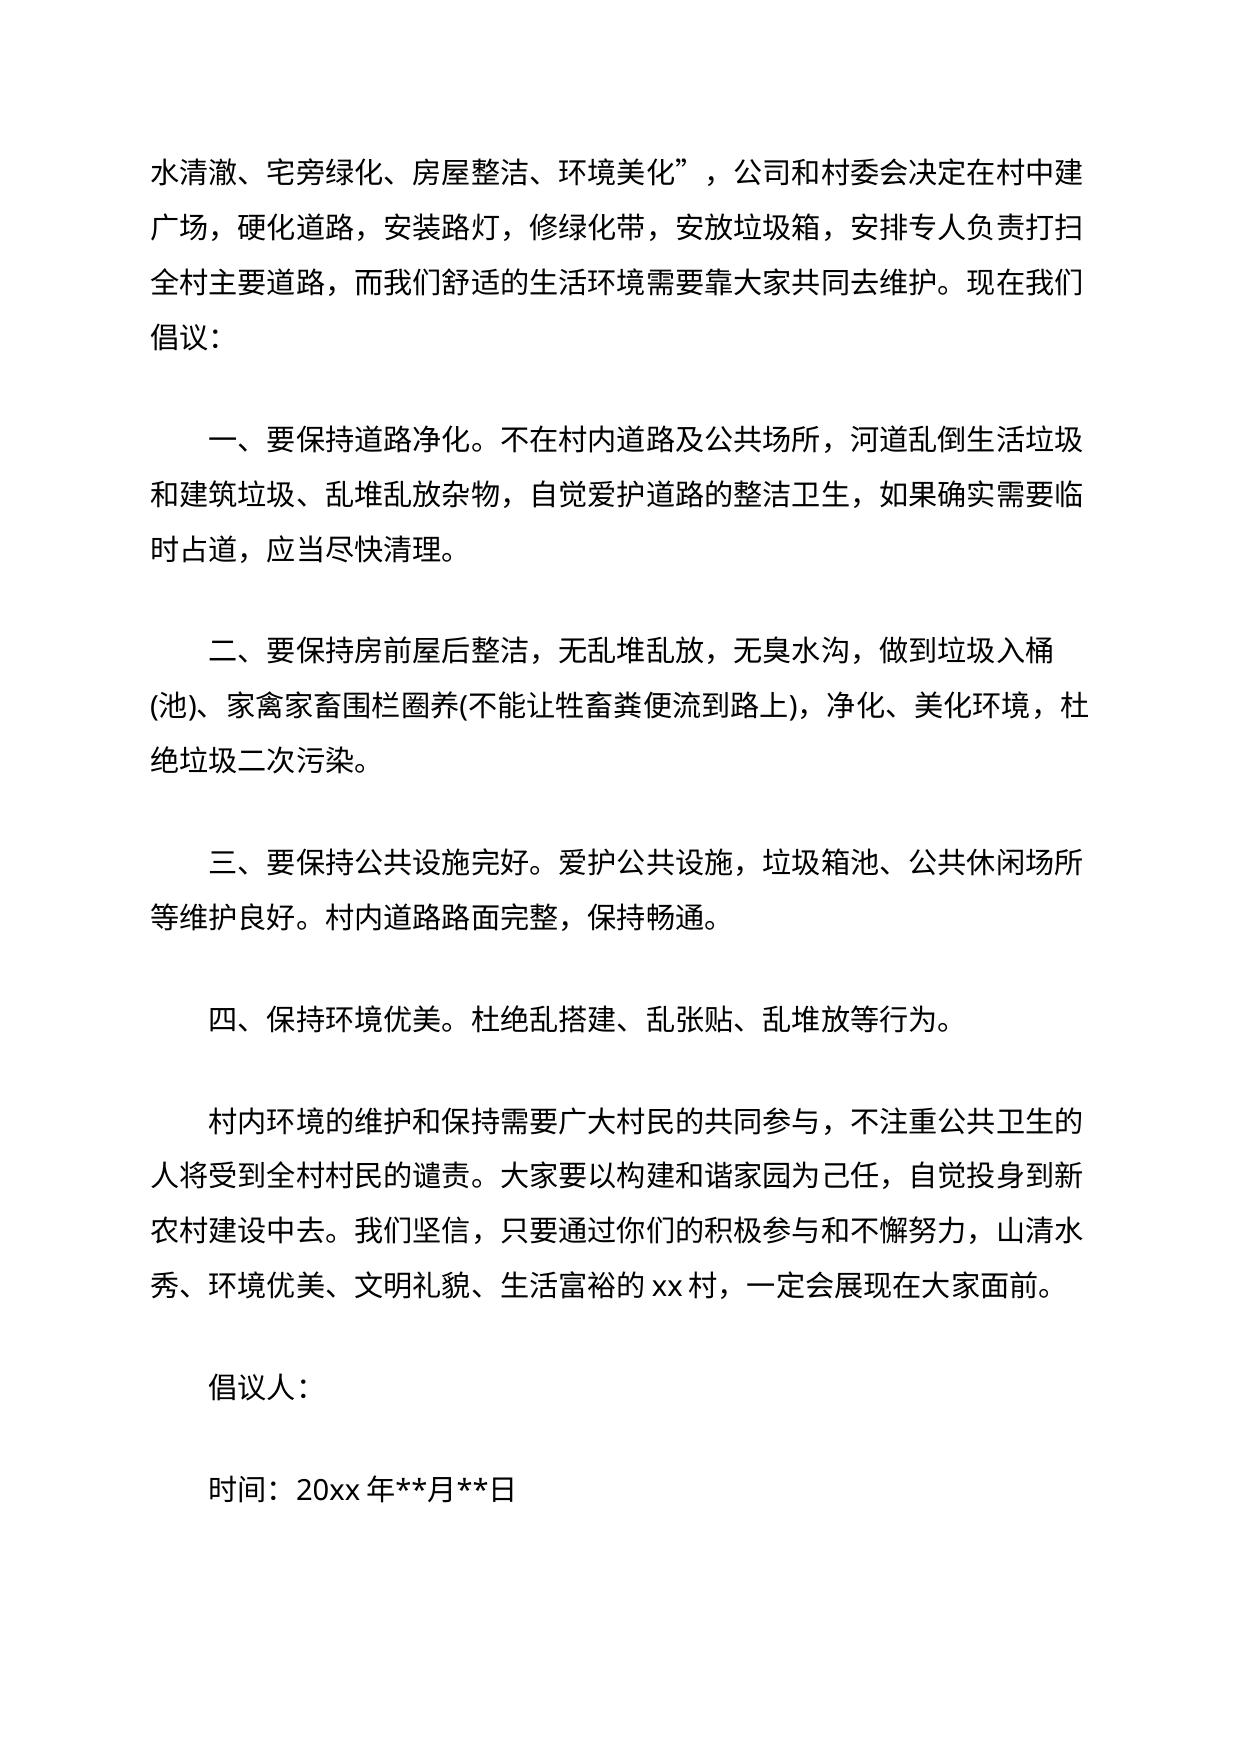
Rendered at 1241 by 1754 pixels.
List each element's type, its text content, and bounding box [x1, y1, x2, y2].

text 村内环境的维护和保持需要广大村民的共同参与，不注重公共卫生的人将受到全村村民的谴责。大家要以构建和谐家园为己任，自觉投身到新农村建设中去。我们坚信，只要通过你们的积极参与和不懈努力，山清水秀、环境优美、文明礼貌、生活富裕的xx村，一定会展现在大家面前。 [150, 1098, 1090, 1305]
text 二、要保持房前屋后整洁，无乱堆乱放，无臭水沟，做到垃圾入桶(池)、家禽家畜围栏圈养(不能让牲畜粪便流到路上)，净化、美化环境，杜绝垃圾二次污染。 [150, 628, 1090, 780]
text 时间：20xx年**月**日 [150, 1467, 1090, 1509]
text 三、要保持公共设施完好。爱护公共设施，垃圾箱池、公共休闲场所等维护良好。村内道路路面完整，保持畅通。 [150, 840, 1090, 937]
text 一、要保持道路净化。不在村内道路及公共场所，河道乱倒生活垃圾和建筑垃圾、乱堆乱放杂物，自觉爱护道路的整洁卫生，如果确实需要临时占道，应当尽快清理。 [150, 416, 1090, 568]
text 倡议人： [150, 1365, 1090, 1407]
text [150, 150, 1090, 357]
text 四、保持环境优美。杜绝乱搭建、乱张贴、乱堆放等行为。 [150, 996, 1090, 1039]
